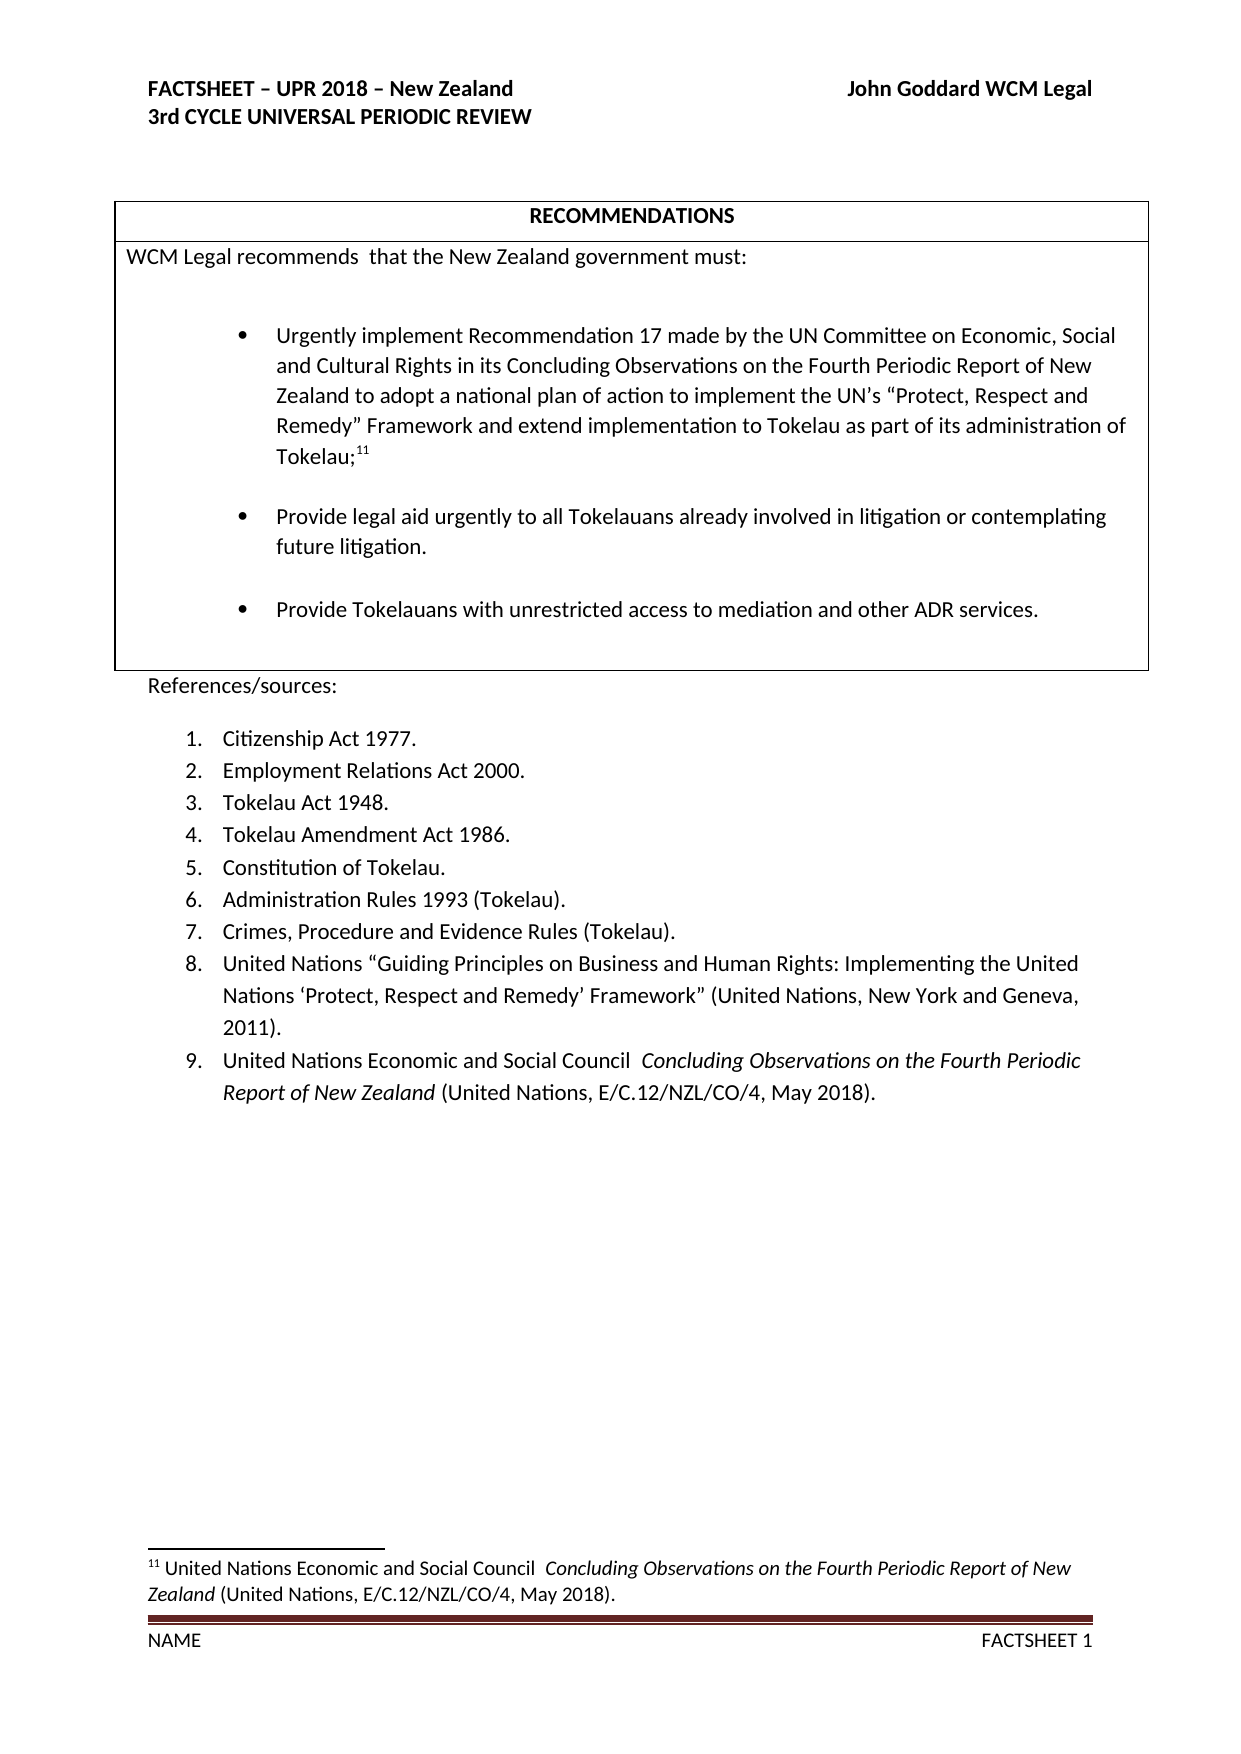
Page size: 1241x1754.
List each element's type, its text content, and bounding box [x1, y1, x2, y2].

list Tokelau Act 1948. [185, 788, 1093, 816]
list Administration Rules 1993 (Tokelau). [185, 885, 1093, 913]
list United Nations Economic and Social Council Concluding Observations on the Fourth Periodic Report of New Zealand (United Nations, E/C.12/NZL/CO/4, May 2018). [185, 1046, 1093, 1106]
list Constitution of Tokelau. [185, 853, 1093, 881]
table_cell WCM Legal recommends that the New Zealand government must: Urgently implement Recommendation 17 made by the UN Committee on Economic, Social and Cultural Rights in its Concluding Observations on the Fourth Periodic Report of New Zealand to adopt a national plan of action to implement the UN’s “Protect, Respect and Remedy” Framework and extend implementation to Tokelau as part of its administration of Tokelau; Provide legal aid urgently to all Tokelauans already involved in litigation or contemplating future litigation. Provide Tokelauans with unrestricted access to mediation and other ADR services. [116, 242, 1148, 670]
list Tokelau Amendment Act 1986. [185, 820, 1093, 848]
list Crimes, Procedure and Evidence Rules (Tokelau). [185, 917, 1093, 945]
table_header RECOMMENDATIONS [116, 202, 1148, 241]
list Employment Relations Act 2000. [185, 756, 1093, 784]
text References/sources: [148, 671, 1093, 699]
list United Nations “Guiding Principles on Business and Human Rights: Implementing the United Nations ‘Protect, Respect and Remedy’ Framework” (United Nations, New York and Geneva, 2011). [185, 949, 1093, 1042]
list Citizenship Act 1977. [185, 724, 1093, 752]
